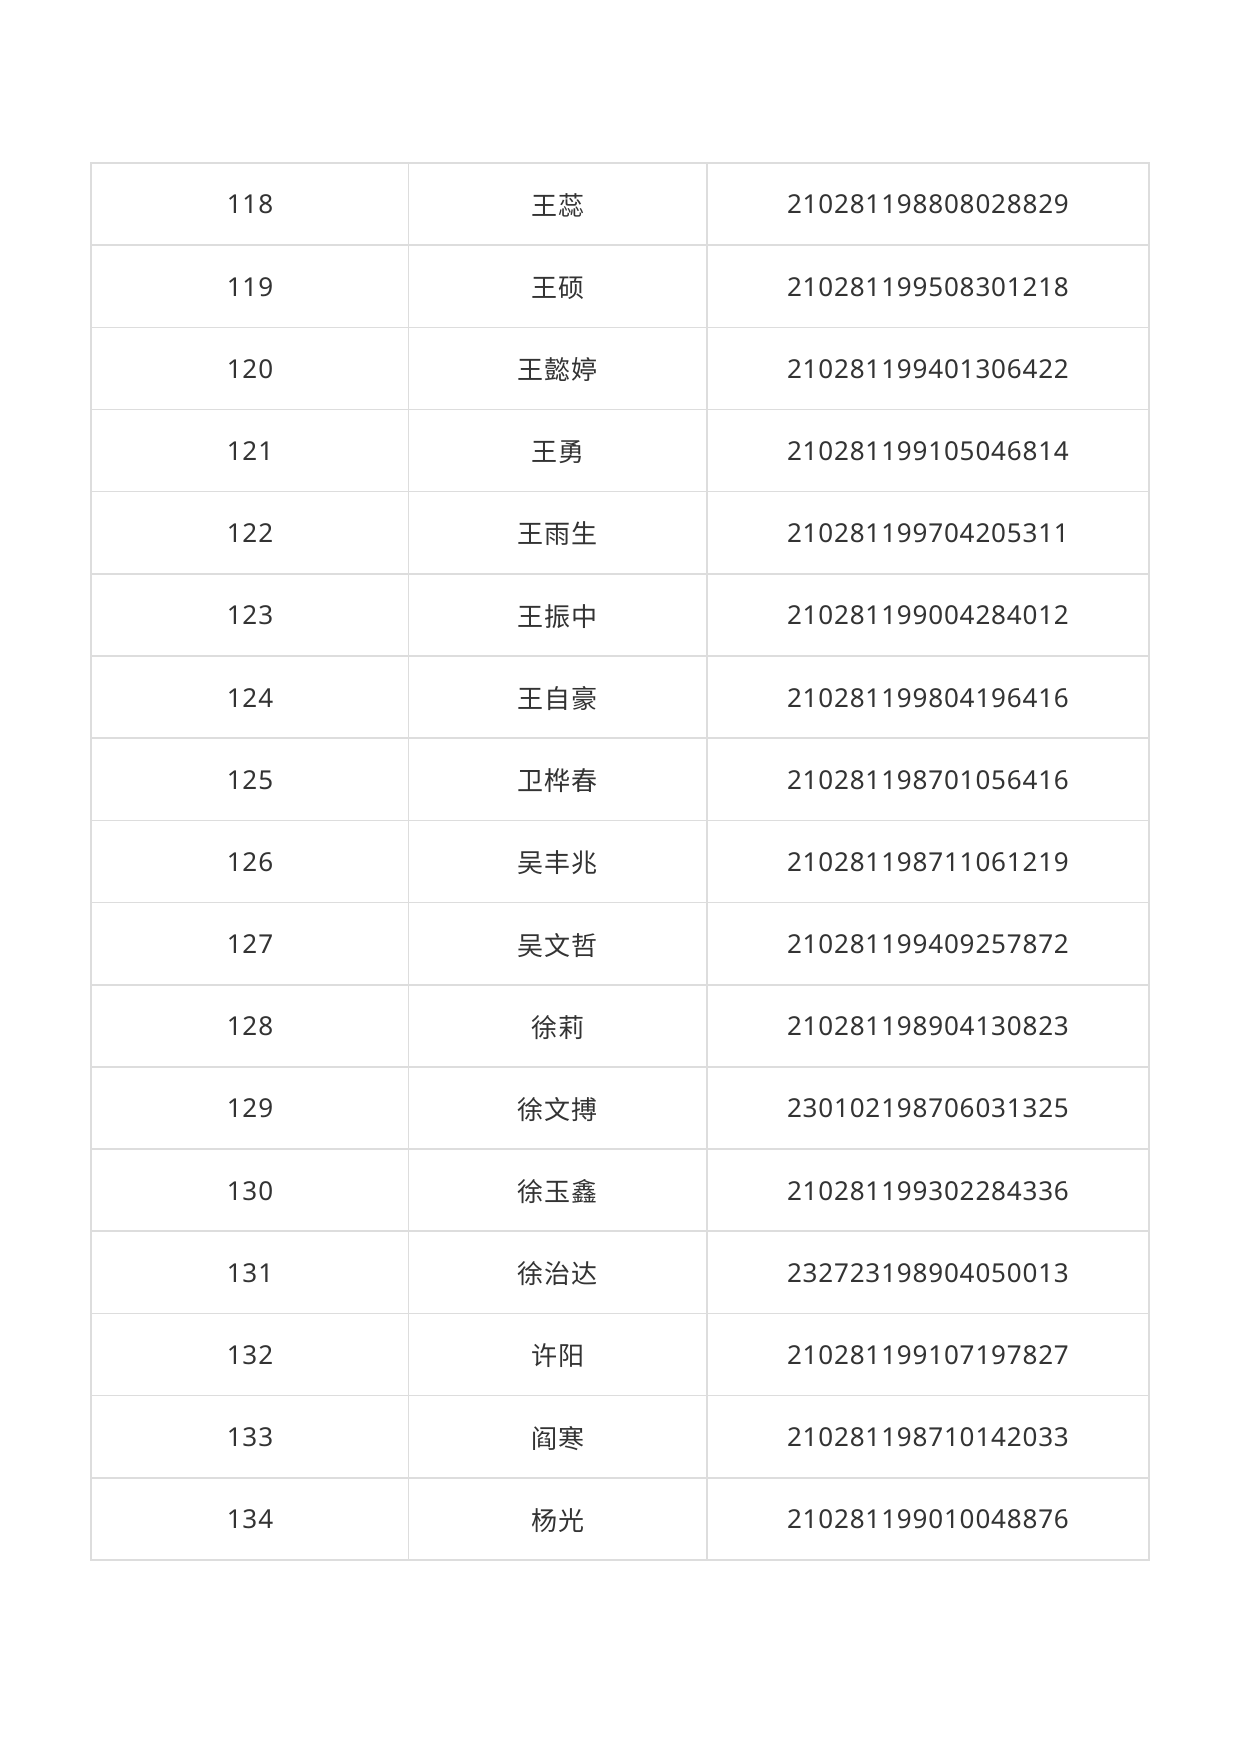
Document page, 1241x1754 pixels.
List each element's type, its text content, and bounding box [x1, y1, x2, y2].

table_cell 127 [92, 903, 408, 984]
table_cell 王硕 [409, 246, 706, 326]
table_cell 124 [92, 657, 408, 737]
table_cell 126 [92, 821, 408, 902]
table_cell 杨光 [409, 1479, 706, 1559]
table_cell 王雨生 [409, 492, 706, 573]
table_cell 132 [92, 1314, 408, 1395]
table_cell 徐莉 [409, 986, 706, 1066]
table_cell 吴丰兆 [409, 821, 706, 902]
table_cell 210281199302284336 [708, 1150, 1148, 1230]
table_cell 232723198904050013 [708, 1232, 1148, 1313]
table_cell 210281198808028829 [708, 164, 1148, 244]
table_cell 210281199409257872 [708, 903, 1148, 984]
table_cell 210281199401306422 [708, 328, 1148, 408]
table_cell 210281199105046814 [708, 410, 1148, 491]
table_cell 122 [92, 492, 408, 573]
table_cell 119 [92, 246, 408, 326]
table_cell 210281199004284012 [708, 575, 1148, 655]
table_cell 133 [92, 1396, 408, 1477]
table_cell 210281198711061219 [708, 821, 1148, 902]
table_cell 王振中 [409, 575, 706, 655]
table_cell 121 [92, 410, 408, 491]
table_cell 230102198706031325 [708, 1068, 1148, 1148]
table_cell 210281198904130823 [708, 986, 1148, 1066]
table_cell 卫桦春 [409, 739, 706, 819]
table_cell 王勇 [409, 410, 706, 491]
table_cell 吴文哲 [409, 903, 706, 984]
table_cell 210281198701056416 [708, 739, 1148, 819]
table_cell 210281199804196416 [708, 657, 1148, 737]
table_cell 许阳 [409, 1314, 706, 1395]
table_cell 徐文搏 [409, 1068, 706, 1148]
table_cell 210281199704205311 [708, 492, 1148, 573]
table_cell 王懿婷 [409, 328, 706, 408]
table_cell 131 [92, 1232, 408, 1313]
table_cell 130 [92, 1150, 408, 1230]
table_cell 王自豪 [409, 657, 706, 737]
table_cell 徐玉鑫 [409, 1150, 706, 1230]
table_cell 123 [92, 575, 408, 655]
table_cell 129 [92, 1068, 408, 1148]
table_cell 阎寒 [409, 1396, 706, 1477]
table_cell 134 [92, 1479, 408, 1559]
table_cell 徐治达 [409, 1232, 706, 1313]
table_cell 128 [92, 986, 408, 1066]
table_cell 210281199508301218 [708, 246, 1148, 326]
table_cell 118 [92, 164, 408, 244]
table_cell 125 [92, 739, 408, 819]
table_cell 210281199107197827 [708, 1314, 1148, 1395]
table_cell 120 [92, 328, 408, 408]
table_cell 王蕊 [409, 164, 706, 244]
table_cell 210281199010048876 [708, 1479, 1148, 1559]
table_cell 210281198710142033 [708, 1396, 1148, 1477]
